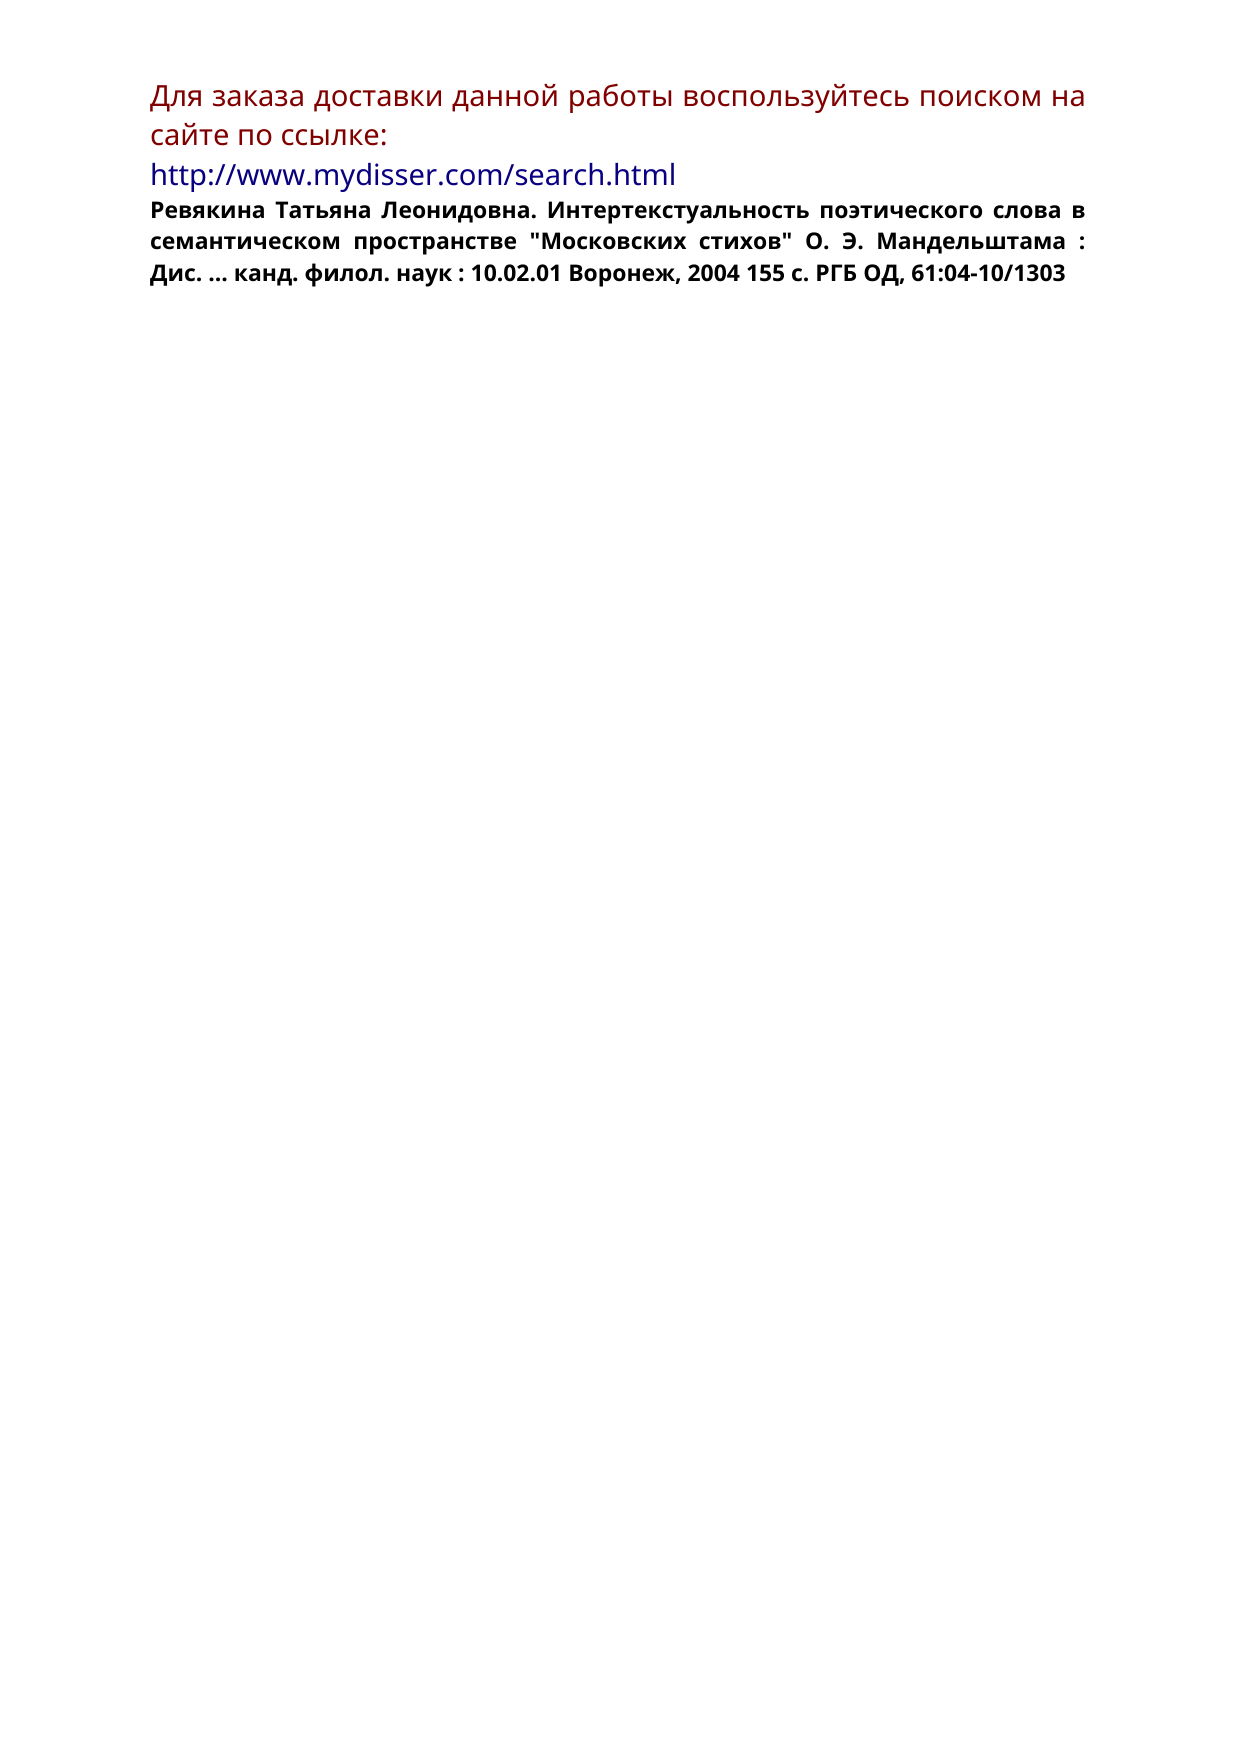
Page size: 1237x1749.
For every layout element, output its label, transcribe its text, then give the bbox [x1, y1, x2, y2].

text Ревякина Татьяна Леонидовна. Интертекстуальность поэтического слова в семантическом пространстве "Московских стихов" О. Э. Мандельштама : Дис. ... канд. филол. наук : 10.02.01 Воронеж, 2004 155 с. РГБ ОД, 61:04-10/1303 [150, 194, 1086, 288]
